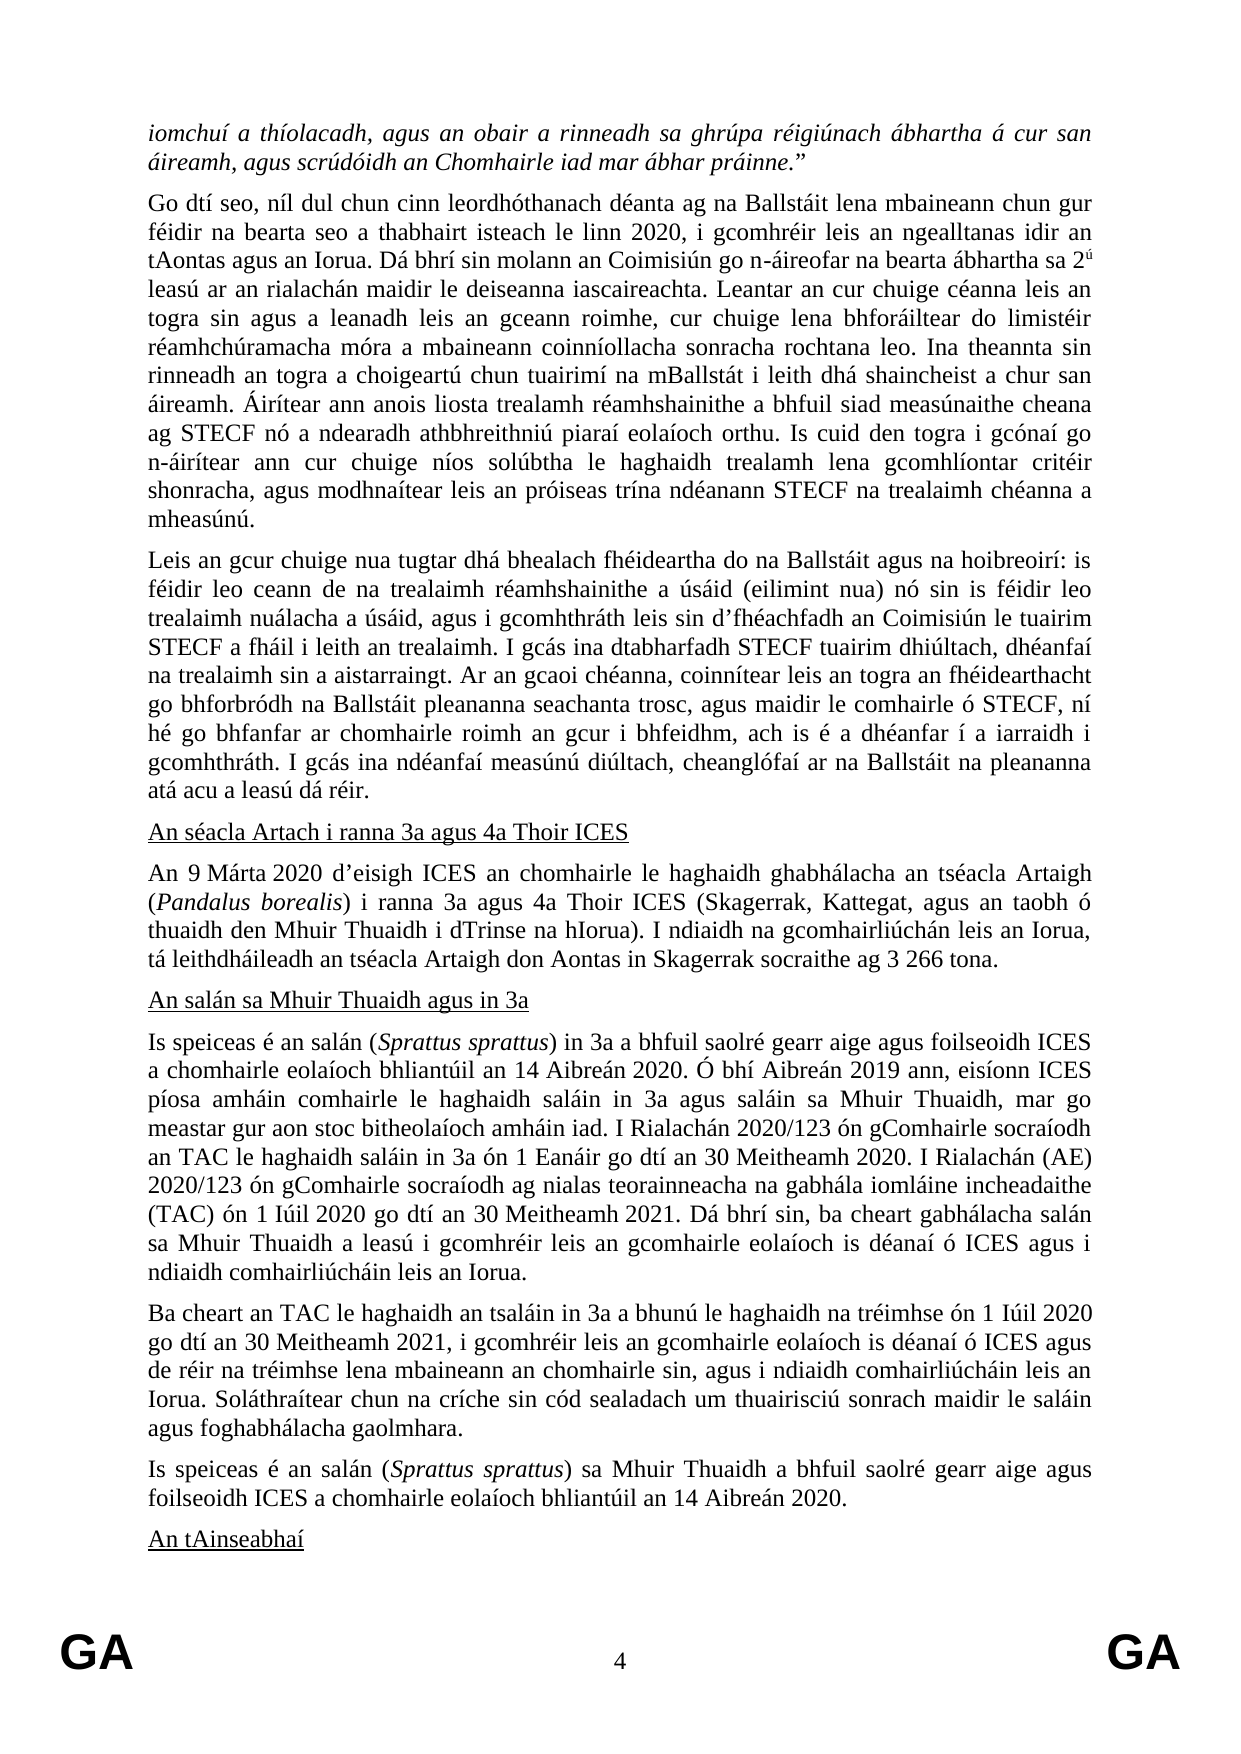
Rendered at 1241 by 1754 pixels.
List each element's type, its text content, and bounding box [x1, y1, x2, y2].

text An salán sa Mhuir Thuaidh agus in 3a [148, 986, 1093, 1014]
text Is speiceas é an salán (Sprattus sprattus) sa Mhuir Thuaidh a bhfuil saolré gearr aige agus foilseoidh ICES a chomhairle eolaíoch bhliantúil an 14 Aibreán 2020. [148, 1454, 1093, 1512]
text An séacla Artach i ranna 3a agus 4a Thoir ICES [148, 817, 1093, 846]
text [148, 118, 1093, 176]
text An 9 Márta 2020 d’eisigh ICES an chomhairle le haghaidh ghabhálacha an tséacla Artaigh (Pandalus borealis) i ranna 3a agus 4a Thoir ICES (Skagerrak, Kattegat, agus an taobh ó thuaidh den Mhuir Thuaidh i dTrinse na hIorua). I ndiaidh na gcomhairliúchán leis an Iorua, tá leithdháileadh an tséacla Artaigh don Aontas in Skagerrak socraithe ag 3 266 tona. [148, 858, 1093, 973]
text Is speiceas é an salán (Sprattus sprattus) in 3a a bhfuil saolré gearr aige agus foilseoidh ICES a chomhairle eolaíoch bhliantúil an 14 Aibreán 2020. Ó bhí Aibreán 2019 ann, eisíonn ICES píosa amháin comhairle le haghaidh saláin in 3a agus saláin sa Mhuir Thuaidh, mar go meastar gur aon stoc bitheolaíoch amháin iad. I Rialachán 2020/123 ón gComhairle socraíodh an TAC le haghaidh saláin in 3a ón 1 Eanáir go dtí an 30 Meitheamh 2020. I Rialachán (AE) 2020/123 ón gComhairle socraíodh ag nialas teorainneacha na gabhála iomláine incheadaithe (TAC) ón 1 Iúil 2020 go dtí an 30 Meitheamh 2021. Dá bhrí sin, ba cheart gabhálacha salán sa Mhuir Thuaidh a leasú i gcomhréir leis an gcomhairle eolaíoch is déanaí ó ICES agus i ndiaidh comhairliúcháin leis an Iorua. [148, 1027, 1093, 1286]
text Ba cheart an TAC le haghaidh an tsaláin in 3a a bhunú le haghaidh na tréimhse ón 1 Iúil 2020 go dtí an 30 Meitheamh 2021, i gcomhréir leis an gcomhairle eolaíoch is déanaí ó ICES agus de réir na tréimhse lena mbaineann an chomhairle sin, agus i ndiaidh comhairliúcháin leis an Iorua. Soláthraítear chun na críche sin cód sealadach um thuairisciú sonrach maidir le saláin agus foghabhálacha gaolmhara. [148, 1298, 1093, 1442]
text Leis an gcur chuige nua tugtar dhá bhealach fhéideartha do na Ballstáit agus na hoibreoirí: is féidir leo ceann de na trealaimh réamhshainithe a úsáid (eilimint nua) nó sin is féidir leo trealaimh nuálacha a úsáid, agus i gcomhthráth leis sin d’fhéachfadh an Coimisiún le tuairim STECF a fháil i leith an trealaimh. I gcás ina dtabharfadh STECF tuairim dhiúltach, dhéanfaí na trealaimh sin a aistarraingt. Ar an gcaoi chéanna, coinnítear leis an togra an fhéidearthacht go bhforbródh na Ballstáit pleananna seachanta trosc, agus maidir le comhairle ó STECF, ní hé go bhfanfar ar chomhairle roimh an gcur i bhfeidhm, ach is é a dhéanfar í a iarraidh i gcomhthráth. I gcás ina ndéanfaí measúnú diúltach, cheanglófaí ar na Ballstáit na pleananna atá acu a leasú dá réir. [148, 546, 1093, 804]
text Go dtí seo, níl dul chun cinn leordhóthanach déanta ag na Ballstáit lena mbaineann chun gur féidir na bearta seo a thabhairt isteach le linn 2020, i gcomhréir leis an ngealltanas idir an tAontas agus an Iorua. Dá bhrí sin molann an Coimisiún go n-áireofar na bearta ábhartha sa 2ú leasú ar an rialachán maidir le deiseanna iascaireachta. Leantar an cur chuige céanna leis an togra sin agus a leanadh leis an gceann roimhe, cur chuige lena bhforáiltear do limistéir réamhchúramacha móra a mbaineann coinníollacha sonracha rochtana leo. Ina theannta sin rinneadh an togra a choigeartú chun tuairimí na mBallstát i leith dhá shaincheist a chur san áireamh. Áirítear ann anois liosta trealamh réamhshainithe a bhfuil siad measúnaithe cheana ag STECF nó a ndearadh athbhreithniú piaraí eolaíoch orthu. Is cuid den togra i gcónaí go n-áirítear ann cur chuige níos solúbtha le haghaidh trealamh lena gcomhlíontar critéir shonracha, agus modhnaítear leis an próiseas trína ndéanann STECF na trealaimh chéanna a mheasúnú. [148, 188, 1093, 533]
text An tAinseabhaí [148, 1524, 1093, 1553]
